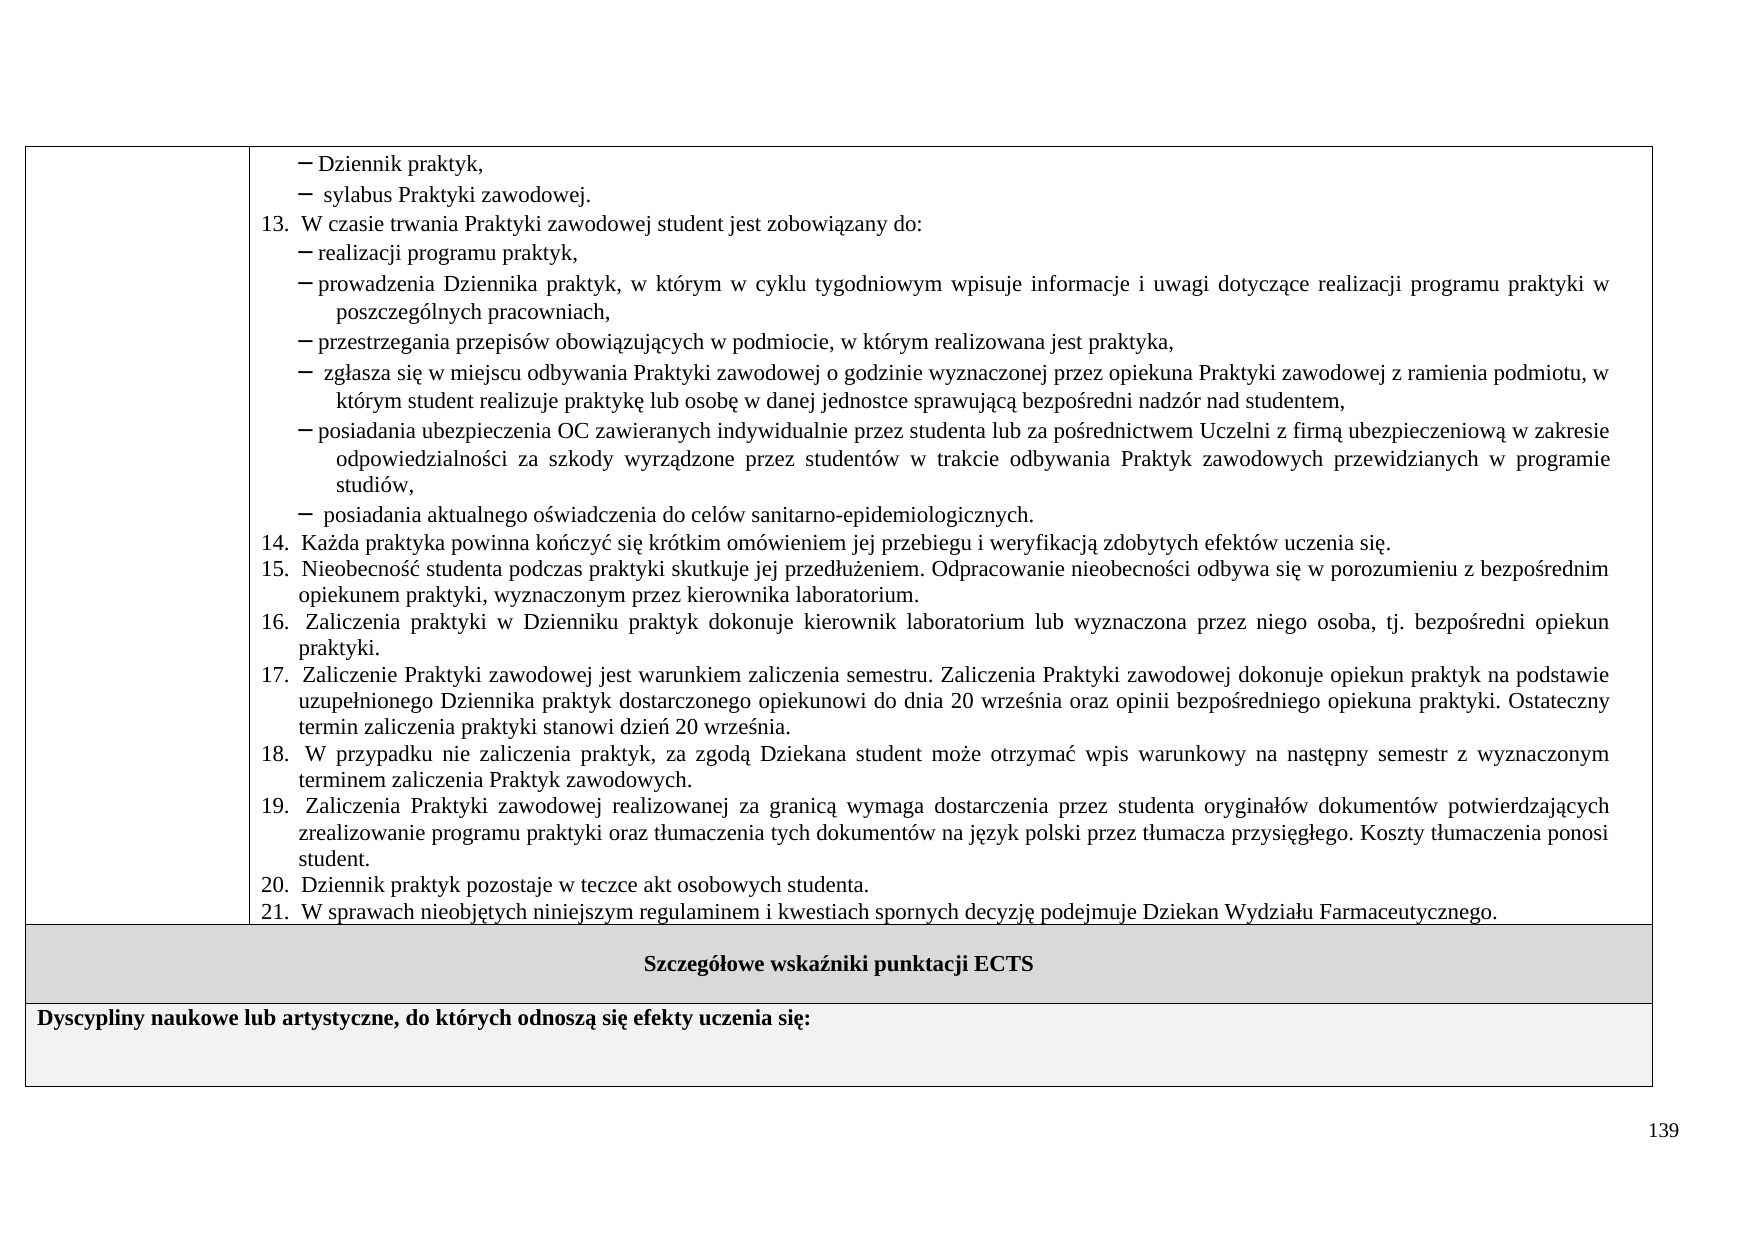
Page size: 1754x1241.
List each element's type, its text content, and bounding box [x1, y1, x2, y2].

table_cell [26, 147, 249, 924]
table_cell Szczegółowe wskaźniki punktacji ECTS [26, 925, 1652, 1003]
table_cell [250, 147, 1652, 924]
table_cell Dyscypliny naukowe lub artystyczne, do których odnoszą się efekty uczenia się: [26, 1004, 1652, 1086]
